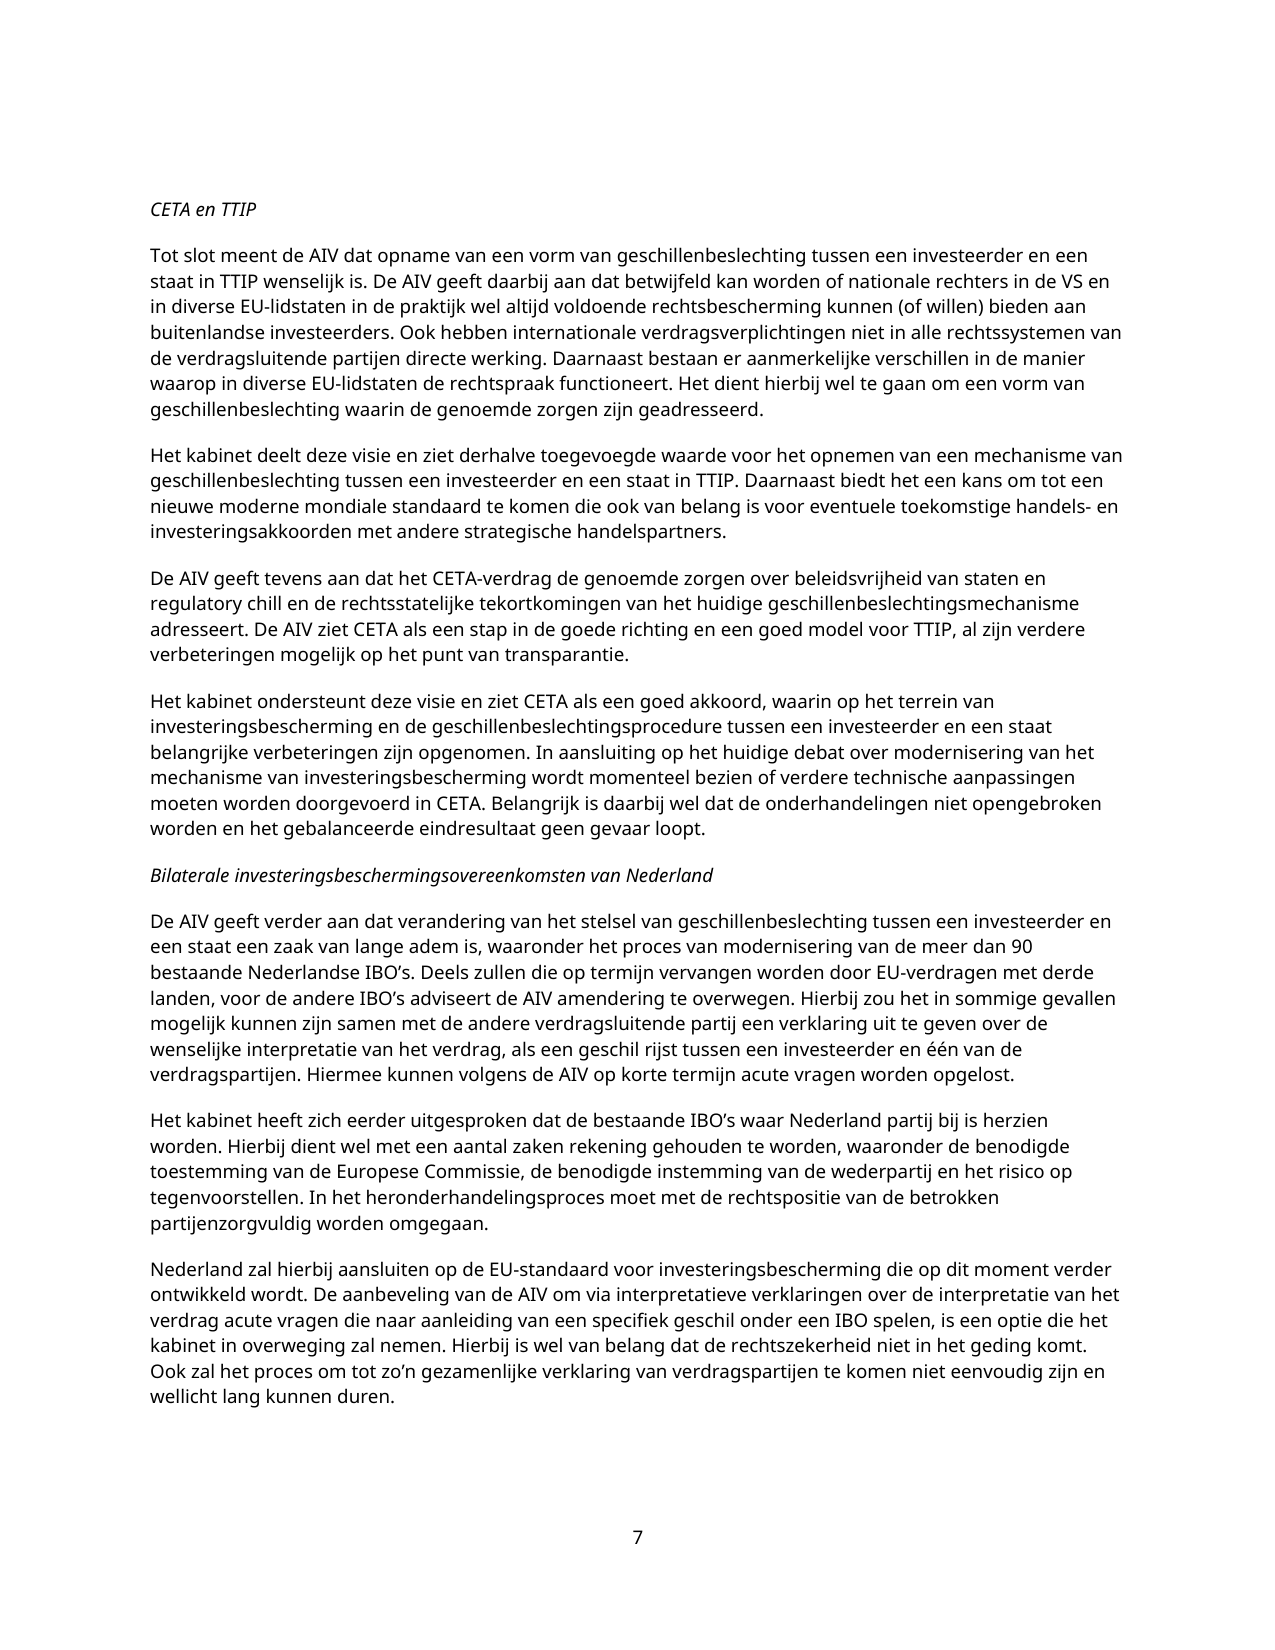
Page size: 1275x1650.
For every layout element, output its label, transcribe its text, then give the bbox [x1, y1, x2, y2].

text De AIV geeft verder aan dat verandering van het stelsel van geschillenbeslechting tussen een investeerder en een staat een zaak van lange adem is, waaronder het proces van modernisering van de meer dan 90 bestaande Nederlandse IBO’s. Deels zullen die op termijn vervangen worden door EU-verdragen met derde landen, voor de andere IBO’s adviseert de AIV amendering te overwegen. Hierbij zou het in sommige gevallen mogelijk kunnen zijn samen met de andere verdragsluitende partij een verklaring uit te geven over de wenselijke interpretatie van het verdrag, als een geschil rijst tussen een investeerder en één van de verdragspartijen. Hiermee kunnen volgens de AIV op korte termijn acute vragen worden opgelost. [150, 908, 1125, 1087]
text CETA en TTIP [150, 196, 1125, 222]
text Het kabinet heeft zich eerder uitgesproken dat de bestaande IBO’s waar Nederland partij bij is herzien worden. Hierbij dient wel met een aantal zaken rekening gehouden te worden, waaronder de benodigde toestemming van de Europese Commissie, de benodigde instemming van de wederpartij en het risico op tegenvoorstellen. In het heronderhandelingsproces moet met de rechtspositie van de betrokken partijenzorgvuldig worden omgegaan. [150, 1108, 1125, 1235]
text De AIV geeft tevens aan dat het CETA-verdrag de genoemde zorgen over beleidsvrijheid van staten en regulatory chill en de rechtsstatelijke tekortkomingen van het huidige geschillenbeslechtingsmechanisme adresseert. De AIV ziet CETA als een stap in de goede richting en een goed model voor TTIP, al zijn verdere verbeteringen mogelijk op het punt van transparantie. [150, 565, 1125, 667]
text Tot slot meent de AIV dat opname van een vorm van geschillenbeslechting tussen een investeerder en een staat in TTIP wenselijk is. De AIV geeft daarbij aan dat betwijfeld kan worden of nationale rechters in de VS en in diverse EU-lidstaten in de praktijk wel altijd voldoende rechtsbescherming kunnen (of willen) bieden aan buitenlandse investeerders. Ook hebben internationale verdragsverplichtingen niet in alle rechtssystemen van de verdragsluitende partijen directe werking. Daarnaast bestaan er aanmerkelijke verschillen in de manier waarop in diverse EU-lidstaten de rechtspraak functioneert. Het dient hierbij wel te gaan om een vorm van geschillenbeslechting waarin de genoemde zorgen zijn geadresseerd. [150, 243, 1125, 421]
text Het kabinet ondersteunt deze visie en ziet CETA als een goed akkoord, waarin op het terrein van investeringsbescherming en de geschillenbeslechtingsprocedure tussen een investeerder en een staat belangrijke verbeteringen zijn opgenomen. In aansluiting op het huidige debat over modernisering van het mechanisme van investeringsbescherming wordt momenteel bezien of verdere technische aanpassingen moeten worden doorgevoerd in CETA. Belangrijk is daarbij wel dat de onderhandelingen niet opengebroken worden en het gebalanceerde eindresultaat geen gevaar loopt. [150, 688, 1125, 841]
text Nederland zal hierbij aansluiten op de EU-standaard voor investeringsbescherming die op dit moment verder ontwikkeld wordt. De aanbeveling van de AIV om via interpretatieve verklaringen over de interpretatie van het verdrag acute vragen die naar aanleiding van een specifiek geschil onder een IBO spelen, is een optie die het kabinet in overweging zal nemen. Hierbij is wel van belang dat de rechtszekerheid niet in het geding komt. Ook zal het proces om tot zo’n gezamenlijke verklaring van verdragspartijen te komen niet eenvoudig zijn en wellicht lang kunnen duren. [150, 1256, 1125, 1409]
text Het kabinet deelt deze visie en ziet derhalve toegevoegde waarde voor het opnemen van een mechanisme van geschillenbeslechting tussen een investeerder en een staat in TTIP. Daarnaast biedt het een kans om tot een nieuwe moderne mondiale standaard te komen die ook van belang is voor eventuele toekomstige handels- en investeringsakkoorden met andere strategische handelspartners. [150, 442, 1125, 544]
text Bilaterale investeringsbeschermingsovereenkomsten van Nederland [150, 862, 1125, 887]
